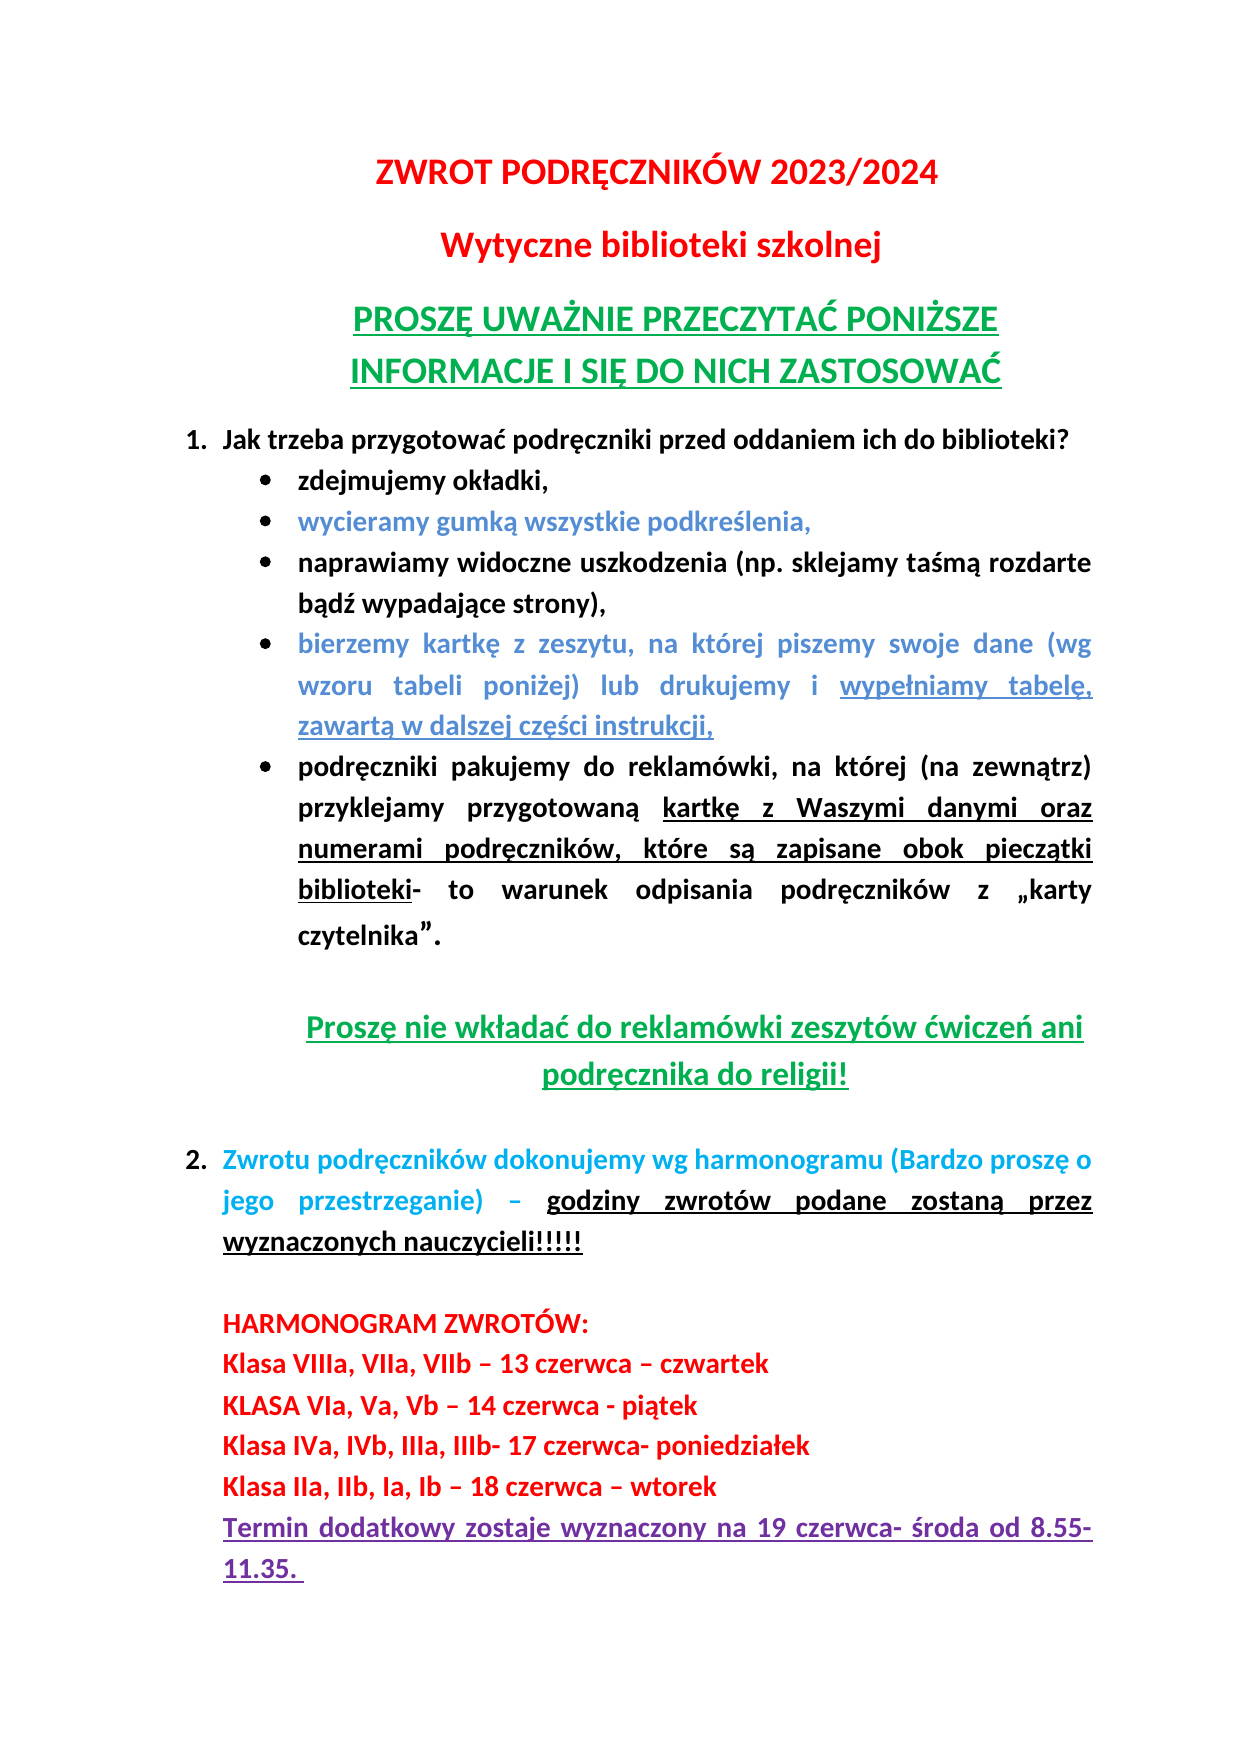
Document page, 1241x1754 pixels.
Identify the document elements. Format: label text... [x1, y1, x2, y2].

list zdejmujemy okładki, [260, 462, 1093, 497]
list HARMONOGRAM ZWROTÓW: [223, 1305, 1093, 1340]
list Klasa IIa, IIb, Ia, Ib – 18 czerwca – wtorek [223, 1468, 1093, 1504]
text ZWROT PODRĘCZNIKÓW 2023/2024 [148, 148, 1093, 193]
list Termin dodatkowy zostaje wyznaczony na 19 czerwca- środa od 8.55-11.35. [223, 1542, 1093, 1586]
list Jak trzeba przygotować podręczniki przed oddaniem ich do biblioteki? [185, 421, 1093, 457]
list Termin dodatkowy zostaje wyznaczony na 19 czerwca- środa od 8.55-11.35. [223, 1509, 1093, 1540]
list Zwrotu podręczników dokonujemy wg harmonogramu (Bardzo proszę o jego przestrzeganie) – godziny zwrotów podane zostaną przez wyznaczonych nauczycieli!!!!! [185, 1141, 1093, 1258]
list podręczniki pakujemy do reklamówki, na której (na zewnątrz) przyklejamy przygotowaną kartkę z Waszymi danymi oraz numerami podręczników, które są zapisane obok pieczątki biblioteki- to warunek odpisania podręczników z „karty czytelnika”. [260, 748, 1093, 954]
list Klasa VIIIa, VIIa, VIIb – 13 czerwca – czwartek [223, 1346, 1093, 1381]
text Wytyczne biblioteki szkolnej [148, 221, 1093, 267]
list KLASA VIa, Va, Vb – 14 czerwca - piątek [223, 1387, 1093, 1422]
list Klasa IVa, IVb, IIIa, IIIb- 17 czerwca- poniedziałek [223, 1427, 1093, 1463]
text PROSZĘ UWAŻNIE PRZECZYTAĆ PONIŻSZE INFORMACJE I SIĘ DO NICH ZASTOSOWAĆ [259, 295, 1093, 393]
list bierzemy kartkę z zeszytu, na której piszemy swoje dane (wg wzoru tabeli poniżej) lub drukujemy i wypełniamy tabelę, zawartą w dalszej części instrukcji, [260, 626, 1093, 743]
list Proszę nie wkładać do reklamówki zeszytów ćwiczeń ani podręcznika do religii! [298, 1006, 1093, 1094]
list wycieramy gumką wszystkie podkreślenia, [260, 503, 1093, 538]
list naprawiamy widoczne uszkodzenia (np. sklejamy taśmą rozdarte bądź wypadające strony), [260, 544, 1093, 620]
